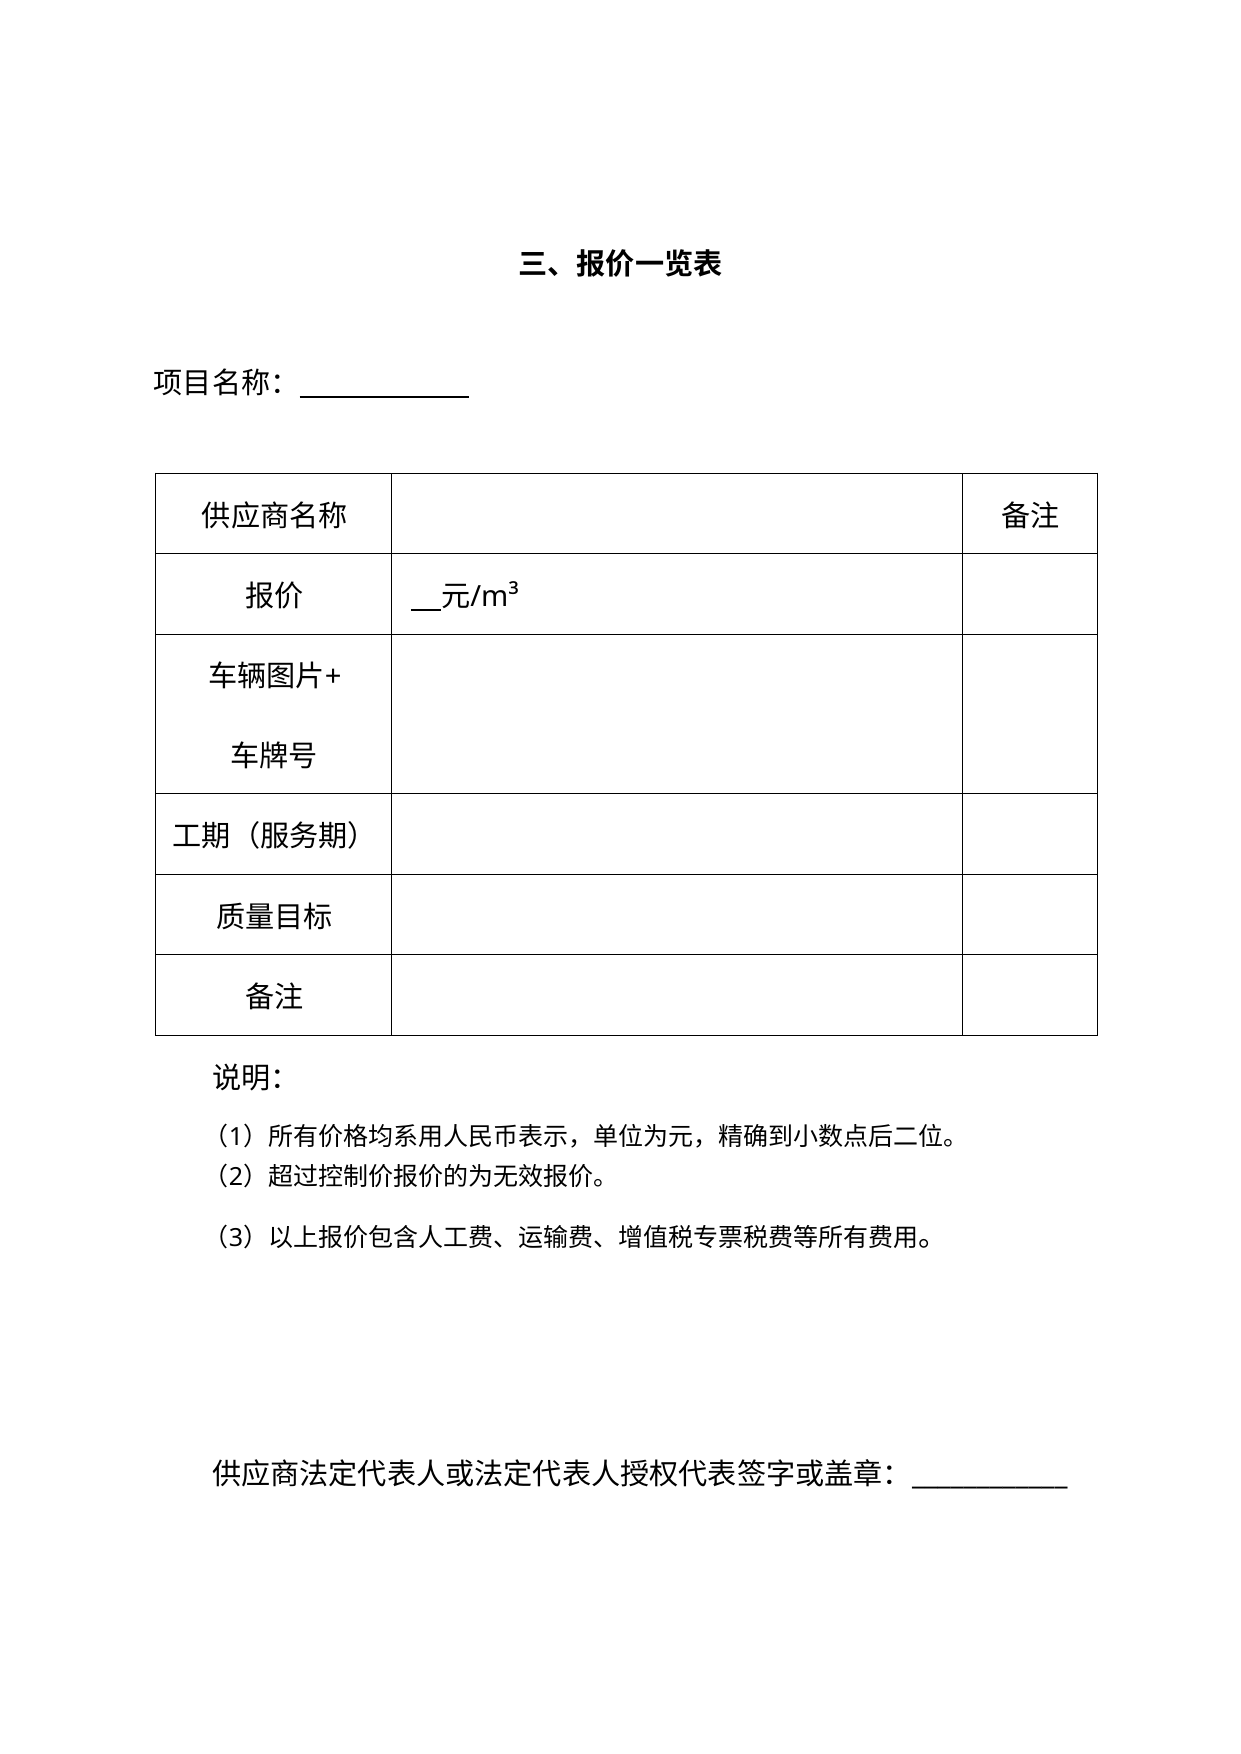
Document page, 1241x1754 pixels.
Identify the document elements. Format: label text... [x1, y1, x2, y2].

text （2）超过控制价报价的为无效报价。 [153, 1155, 1087, 1194]
text （1）所有价格均系用人民币表示，单位为元，精确到小数点后二位。 [153, 1115, 1087, 1155]
text 说明： [153, 1036, 1087, 1115]
table_cell [392, 955, 962, 1034]
table_cell [392, 635, 962, 793]
table_cell [963, 794, 1097, 874]
table_cell 质量目标 [156, 875, 391, 954]
table_cell [963, 554, 1097, 633]
table_header 供应商名称 [156, 474, 391, 553]
table_header [392, 474, 962, 553]
table_cell [392, 875, 962, 954]
table_cell [963, 955, 1097, 1034]
text 项目名称： [153, 341, 1087, 421]
text （3）以上报价包含人工费、运输费、增值税专票税费等所有费用。 [153, 1194, 1087, 1274]
text 供应商法定代表人或法定代表人授权代表签字或盖章：____________ [153, 1432, 1087, 1512]
table_header 备注 [963, 474, 1097, 553]
table_cell [392, 794, 962, 874]
table_cell 元/m³ [392, 554, 962, 633]
text 三、报价一览表 [153, 222, 1087, 301]
table_cell [963, 635, 1097, 793]
table_cell [963, 875, 1097, 954]
table_cell 备注 [156, 955, 391, 1034]
table_cell 工期（服务期） [156, 794, 391, 874]
table_cell 车辆图片+ 车牌号 [156, 635, 391, 793]
table_cell 报价 [156, 554, 391, 633]
